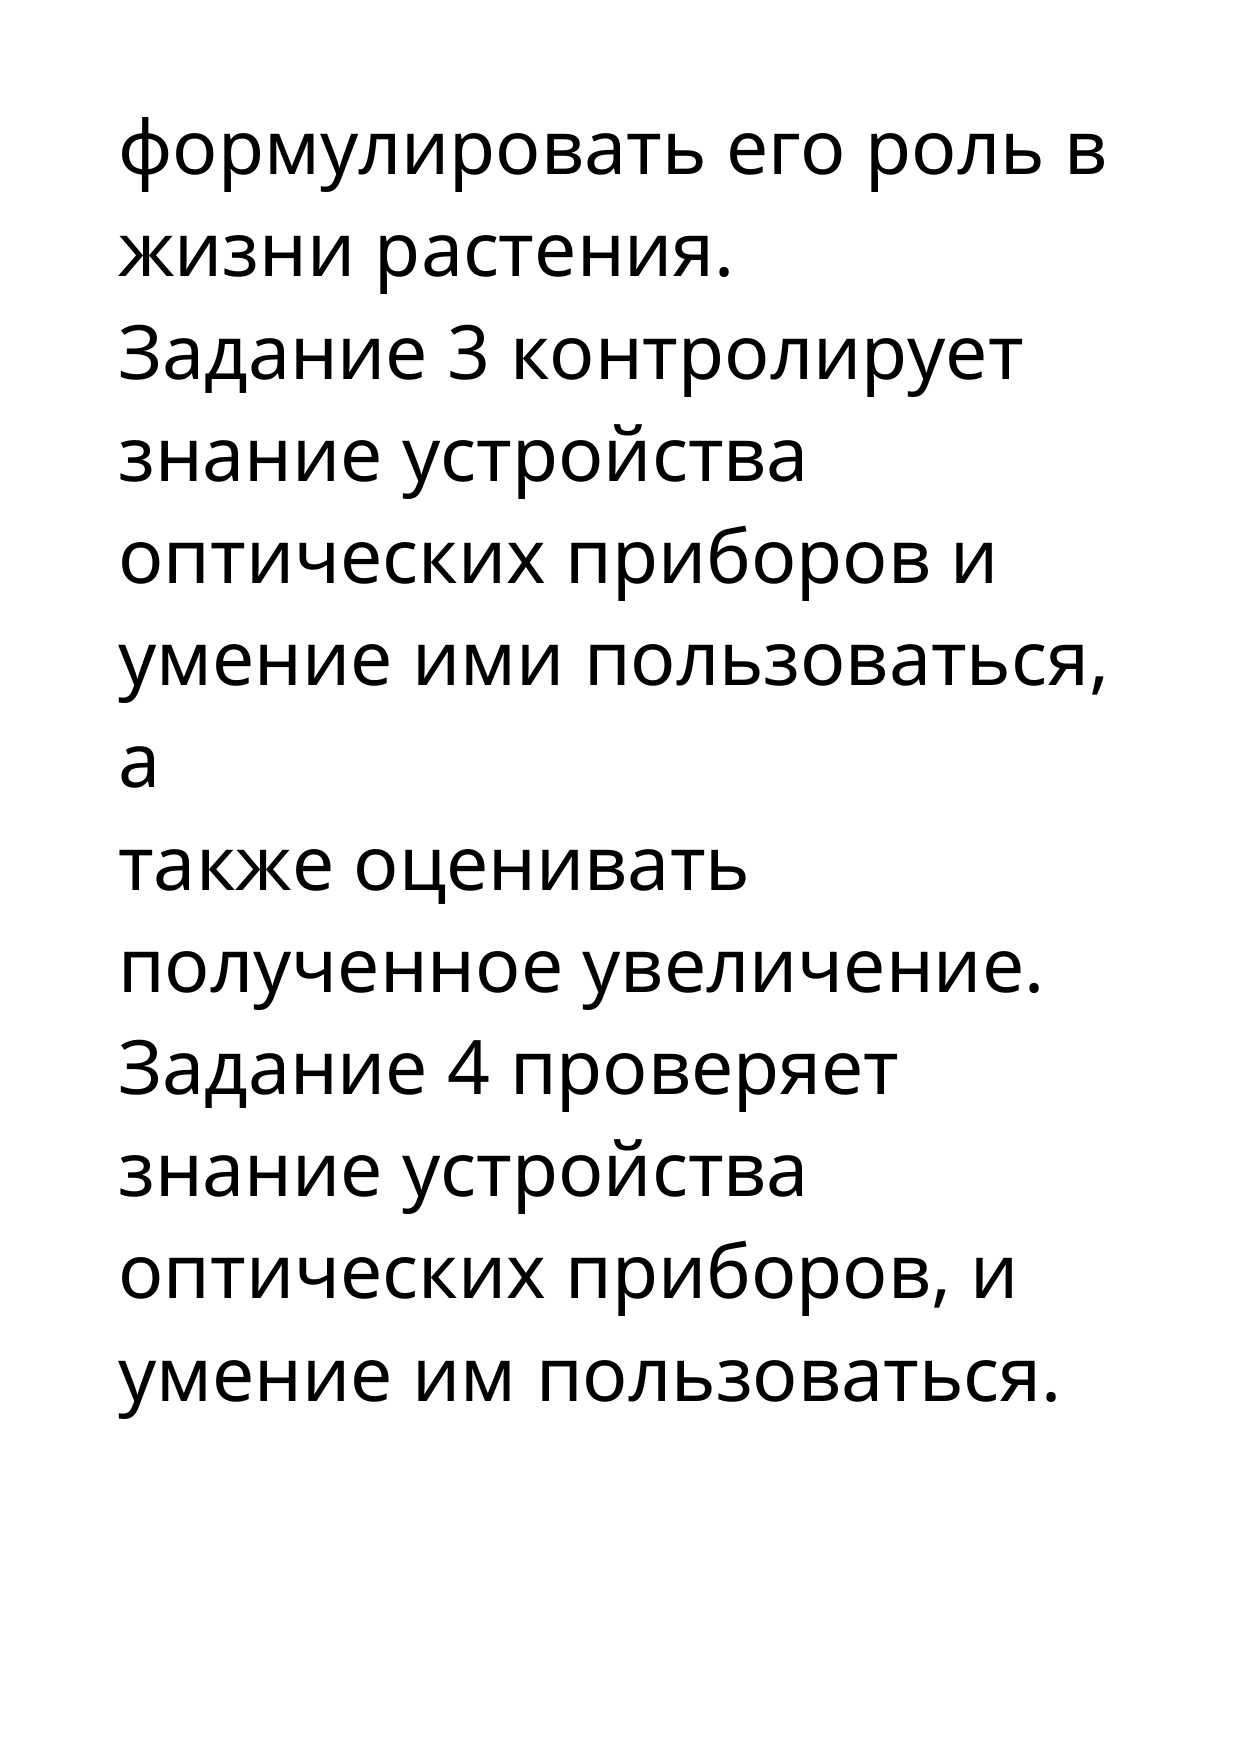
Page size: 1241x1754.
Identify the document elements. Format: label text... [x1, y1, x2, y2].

text Задание 4 проверяет знание устройства оптических приборов, и умение им пользоваться. [118, 1014, 1157, 1423]
text также оценивать полученное увеличение. [118, 810, 1157, 1014]
text Задание 3 контролирует знание устройства оптических приборов и умение ими пользоваться, а [118, 299, 1157, 810]
text формулировать его роль в жизни растения. [118, 94, 1157, 299]
